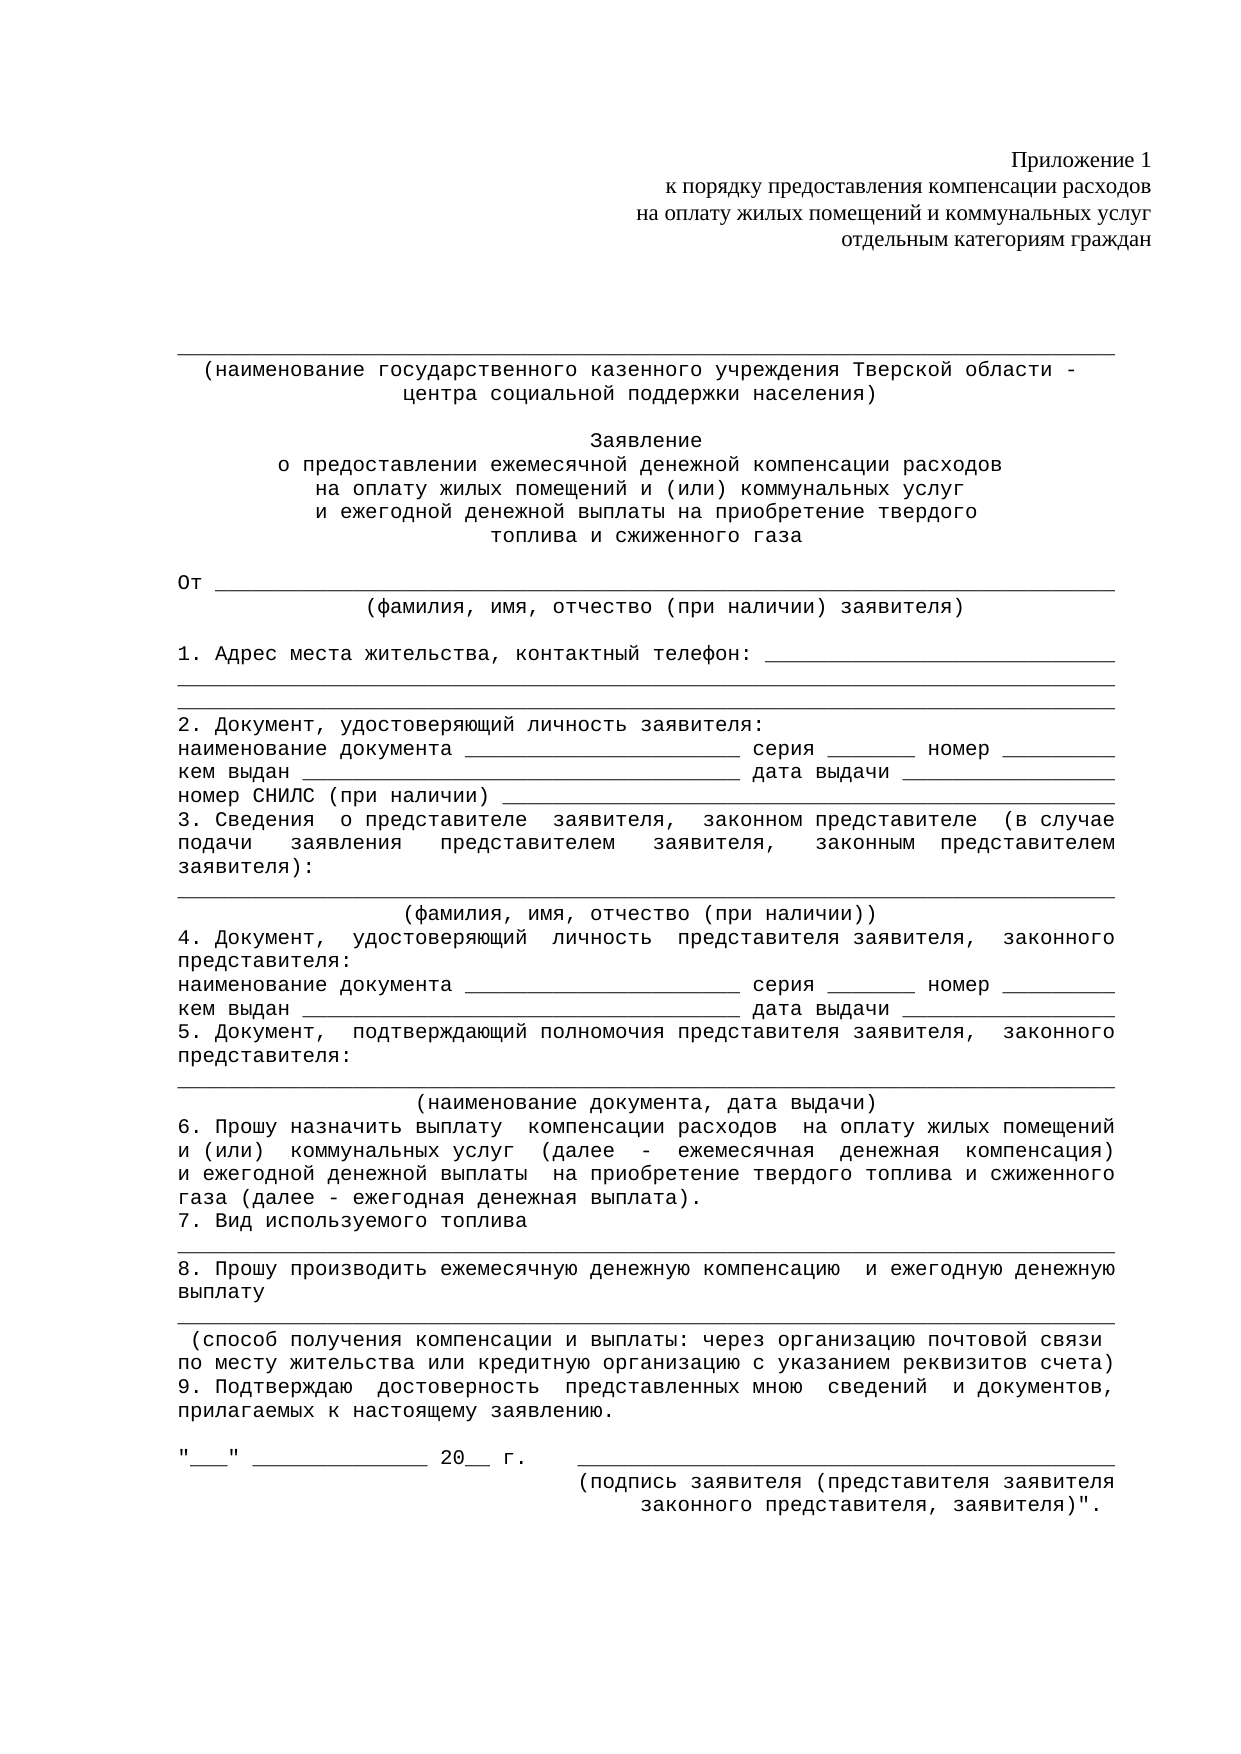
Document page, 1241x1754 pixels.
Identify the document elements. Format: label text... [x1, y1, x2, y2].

text подачи заявления представителем заявителя, законным представителем [177, 832, 1152, 856]
text (наименование государственного казенного учреждения Тверской области - [177, 359, 1152, 383]
text Заявление [177, 430, 1152, 454]
text ___________________________________________________________________________ [177, 879, 1152, 903]
text ___________________________________________________________________________ [177, 1234, 1152, 1258]
text (подпись заявителя (представителя заявителя [177, 1471, 1152, 1494]
text 4. Документ, удостоверяющий личность представителя заявителя, законного [177, 927, 1152, 950]
text на оплату жилых помещений и (или) коммунальных услуг [177, 477, 1152, 501]
text (способ получения компенсации и выплаты: через организацию почтовой связи [177, 1329, 1152, 1352]
text 5. Документ, подтверждающий полномочия представителя заявителя, законного [177, 1021, 1152, 1045]
text центра социальной поддержки населения) [177, 383, 1152, 407]
text номер СНИЛС (при наличии) _________________________________________________ [177, 785, 1152, 808]
text "___" ______________ 20__ г. ___________________________________________ [177, 1447, 1152, 1471]
text ___________________________________________________________________________ [177, 1069, 1152, 1092]
text на оплату жилых помещений и коммунальных услуг [177, 199, 1152, 225]
text заявителя): [177, 856, 1152, 879]
text наименование документа ______________________ серия _______ номер _________ [177, 974, 1152, 998]
text ___________________________________________________________________________ [177, 336, 1152, 359]
text кем выдан ___________________________________ дата выдачи _________________ [177, 761, 1152, 785]
text 8. Прошу производить ежемесячную денежную компенсацию и ежегодную денежную [177, 1258, 1152, 1281]
text ___________________________________________________________________________ [177, 667, 1152, 690]
text представителя: [177, 950, 1152, 974]
text 7. Вид используемого топлива [177, 1211, 1152, 1234]
text 6. Прошу назначить выплату компенсации расходов на оплату жилых помещений [177, 1116, 1152, 1139]
text представителя: [177, 1045, 1152, 1069]
text наименование документа ______________________ серия _______ номер _________ [177, 738, 1152, 761]
text к порядку предоставления компенсации расходов [177, 172, 1152, 199]
text и (или) коммунальных услуг (далее - ежемесячная денежная компенсация) [177, 1139, 1152, 1163]
text отдельным категориям граждан [177, 225, 1152, 279]
text кем выдан ___________________________________ дата выдачи _________________ [177, 998, 1152, 1021]
text по месту жительства или кредитную организацию с указанием реквизитов счета) [177, 1352, 1152, 1376]
text (наименование документа, дата выдачи) [177, 1092, 1152, 1116]
text законного представителя, заявителя)". [177, 1494, 1152, 1518]
text 1. Адрес места жительства, контактный телефон: ____________________________ [177, 643, 1152, 667]
text ___________________________________________________________________________ [177, 1305, 1152, 1329]
text 9. Подтверждаю достоверность представленных мною сведений и документов, [177, 1376, 1152, 1400]
text Приложение 1 [177, 146, 1152, 172]
text ___________________________________________________________________________ [177, 690, 1152, 714]
text 2. Документ, удостоверяющий личность заявителя: [177, 714, 1152, 738]
text и ежегодной денежной выплаты на приобретение твердого [177, 501, 1152, 525]
text (фамилия, имя, отчество (при наличии) заявителя) [177, 596, 1152, 619]
text От ________________________________________________________________________ [177, 572, 1152, 596]
text (фамилия, имя, отчество (при наличии)) [177, 903, 1152, 927]
text прилагаемых к настоящему заявлению. [177, 1400, 1152, 1423]
text 3. Сведения о представителе заявителя, законном представителе (в случае [177, 808, 1152, 832]
text газа (далее - ежегодная денежная выплата). [177, 1187, 1152, 1211]
text о предоставлении ежемесячной денежной компенсации расходов [177, 454, 1152, 477]
text и ежегодной денежной выплаты на приобретение твердого топлива и сжиженного [177, 1163, 1152, 1187]
text топлива и сжиженного газа [177, 525, 1152, 548]
text выплату [177, 1281, 1152, 1305]
